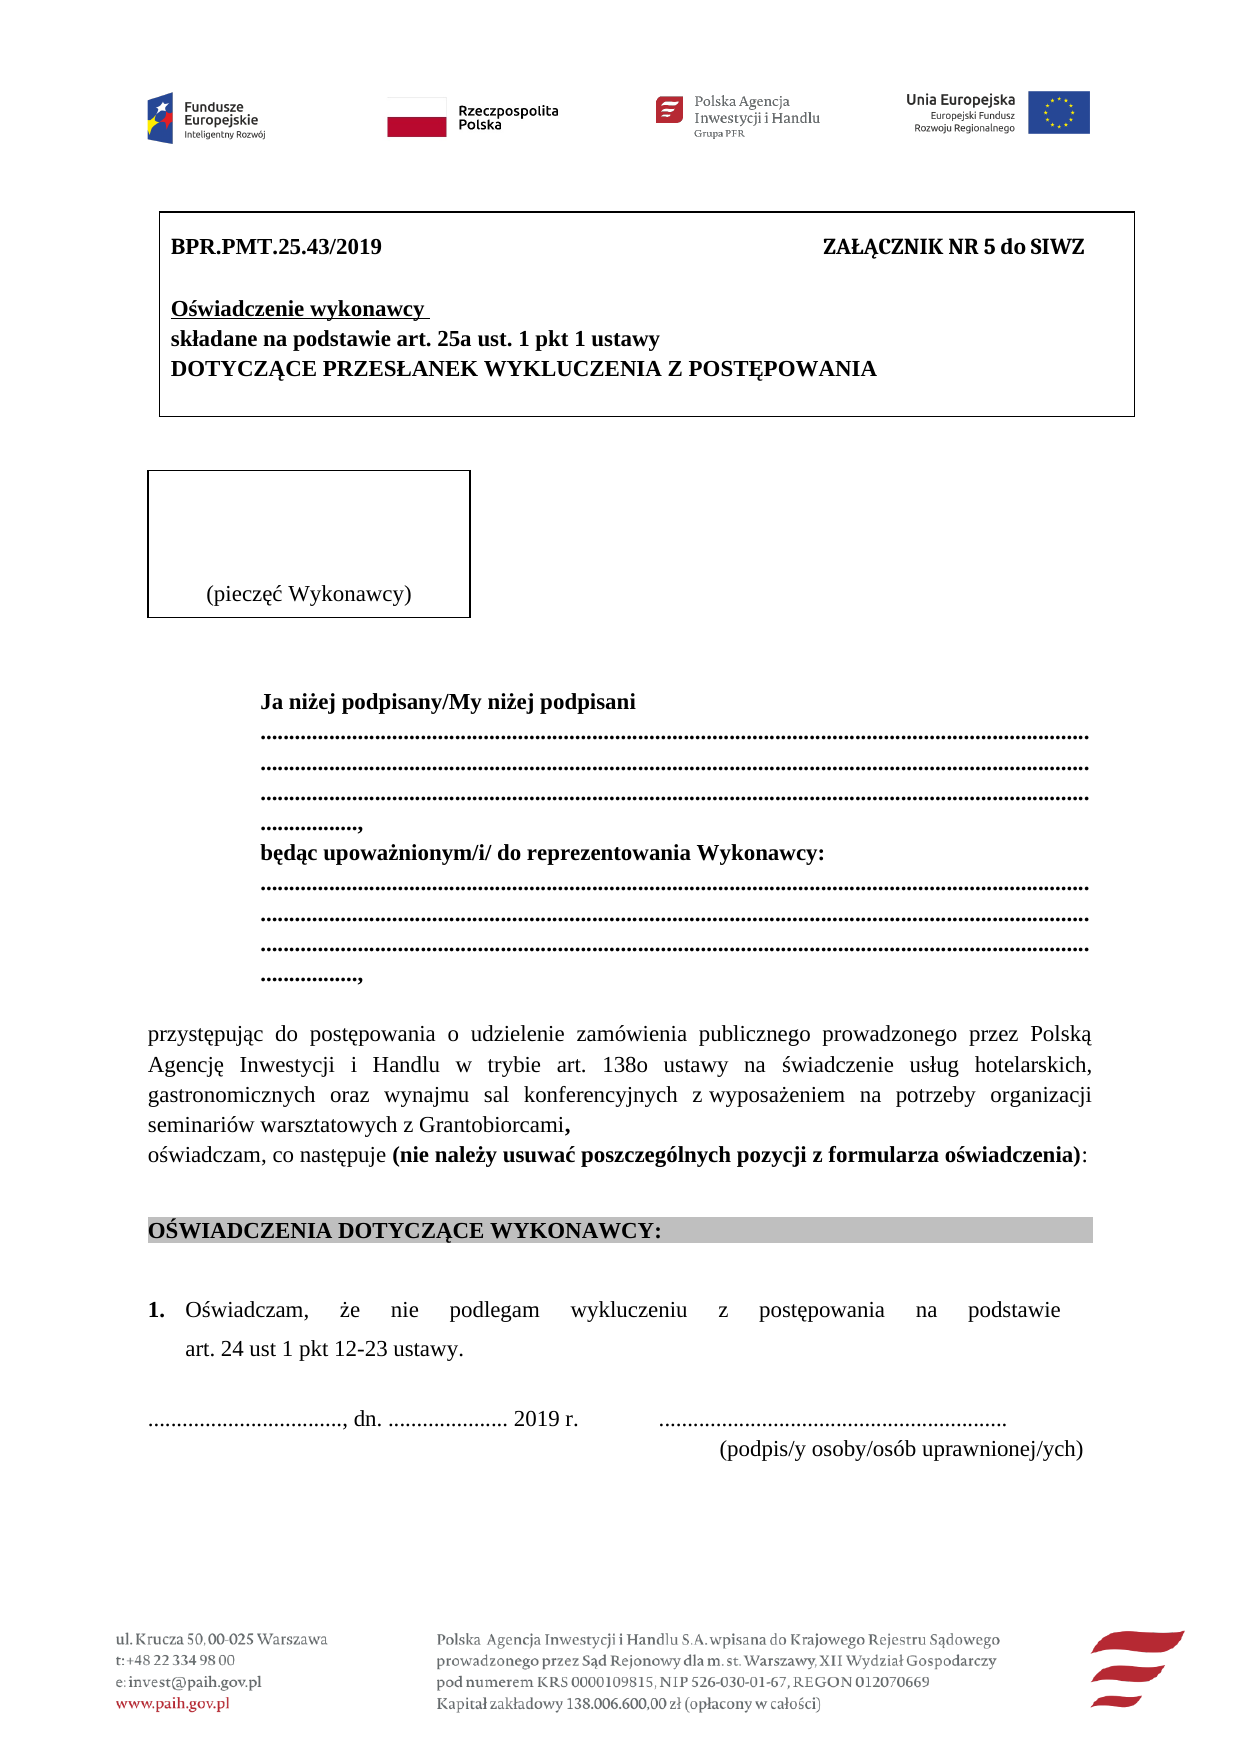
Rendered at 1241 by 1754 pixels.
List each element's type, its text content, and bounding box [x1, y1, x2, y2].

text Ja niżej podpisany/My niżej podpisani [260, 688, 1093, 714]
table_header BPR.PMT.25.43/2019 ZAŁĄCZNIK NR 5 do SIWZ Oświadczenie wykonawcy składane na podstawie art. 25a ust. 1 pkt 1 ustawy [160, 213, 1134, 356]
text (podpis/y osoby/osób uprawnionej/ych) [148, 1435, 1093, 1462]
text .................................., dn. ..................... 2019 r. ............................................................. [148, 1405, 1093, 1431]
text OŚWIADCZENIA DOTYCZĄCE WYKONAWCY: [148, 1217, 1093, 1243]
text oświadczam, co następuje (nie należy usuwać poszczególnych pozycji z formularza oświadczenia): [148, 1141, 1093, 1168]
text ...................................................................................................................................................................................................................................................................................................................................................................................................................................................................., [260, 869, 1093, 986]
text będąc upoważnionym/i/ do reprezentowania Wykonawcy: [260, 839, 1093, 866]
text (pieczęć Wykonawcy) [149, 581, 469, 608]
text ...................................................................................................................................................................................................................................................................................................................................................................................................................................................................., [260, 718, 1093, 835]
picture [24, 1604, 1241, 1754]
table_cell DOTYCZĄCE PRZESŁANEK WYKLUCZENIA Z POSTĘPOWANIA [160, 356, 1134, 416]
text przystępując do postępowania o udzielenie zamówienia publicznego prowadzonego przez Polską Agencję Inwestycji i Handlu w trybie art. 138o ustawy na świadczenie usług hotelarskich, gastronomicznych oraz wynajmu sal konferencyjnych z wyposażeniem na potrzeby organizacji seminariów warsztatowych z Grantobiorcami, [148, 1021, 1093, 1137]
list Oświadczam, że nie podlegam wykluczeniu z postępowania na podstawie art. 24 ust 1 pkt 12-23 ustawy. [148, 1296, 1093, 1362]
